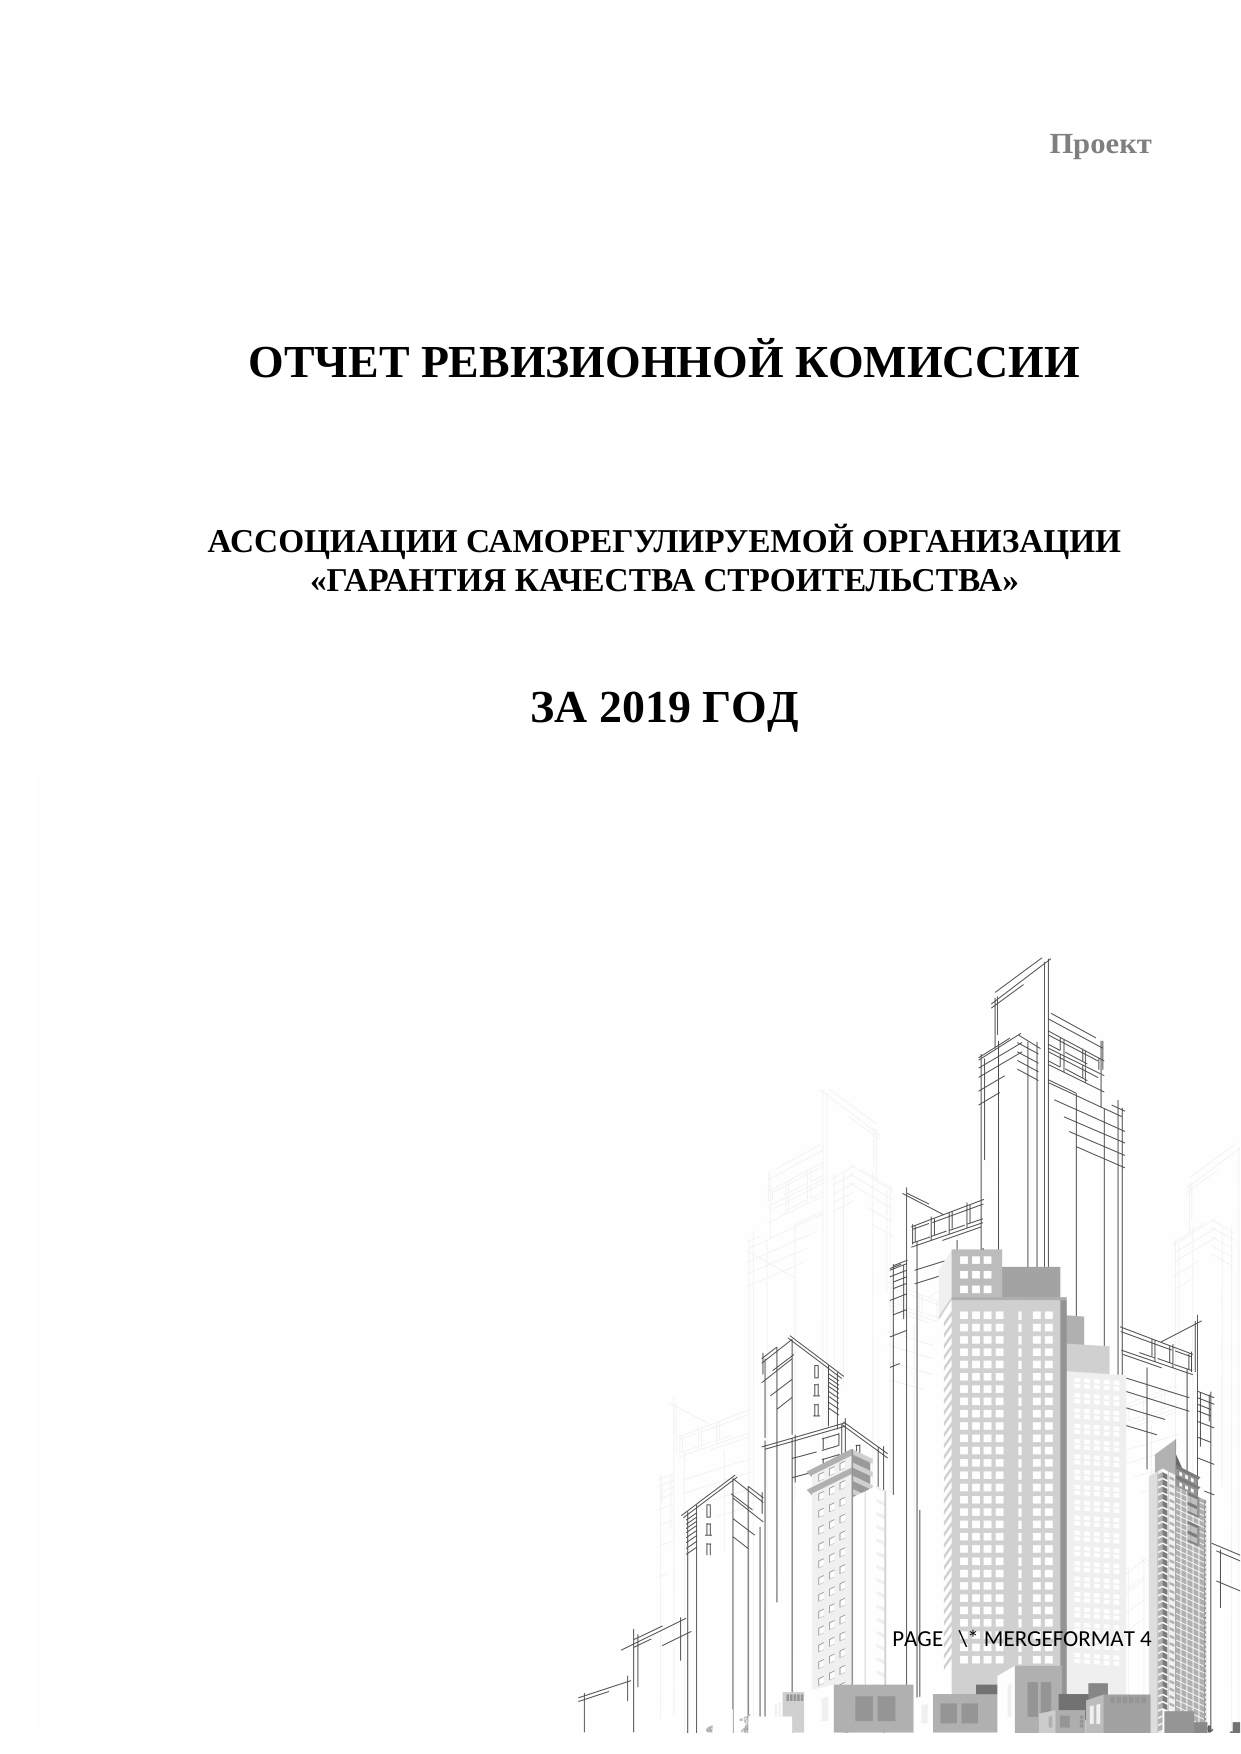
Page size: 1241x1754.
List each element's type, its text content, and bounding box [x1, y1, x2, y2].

text ОТЧЕТ РЕВИЗИОННОЙ КОМИССИИ [177, 334, 1152, 387]
text Проект [177, 126, 1152, 159]
text АССОЦИАЦИИ САМОРЕГУЛИРУЕМОЙ ОРГАНИЗАЦИИ «ГАРАНТИЯ КАЧЕСТВА СТРОИТЕЛЬСТВА» [177, 522, 1152, 598]
text ЗА 2019 ГОД [177, 680, 1152, 733]
